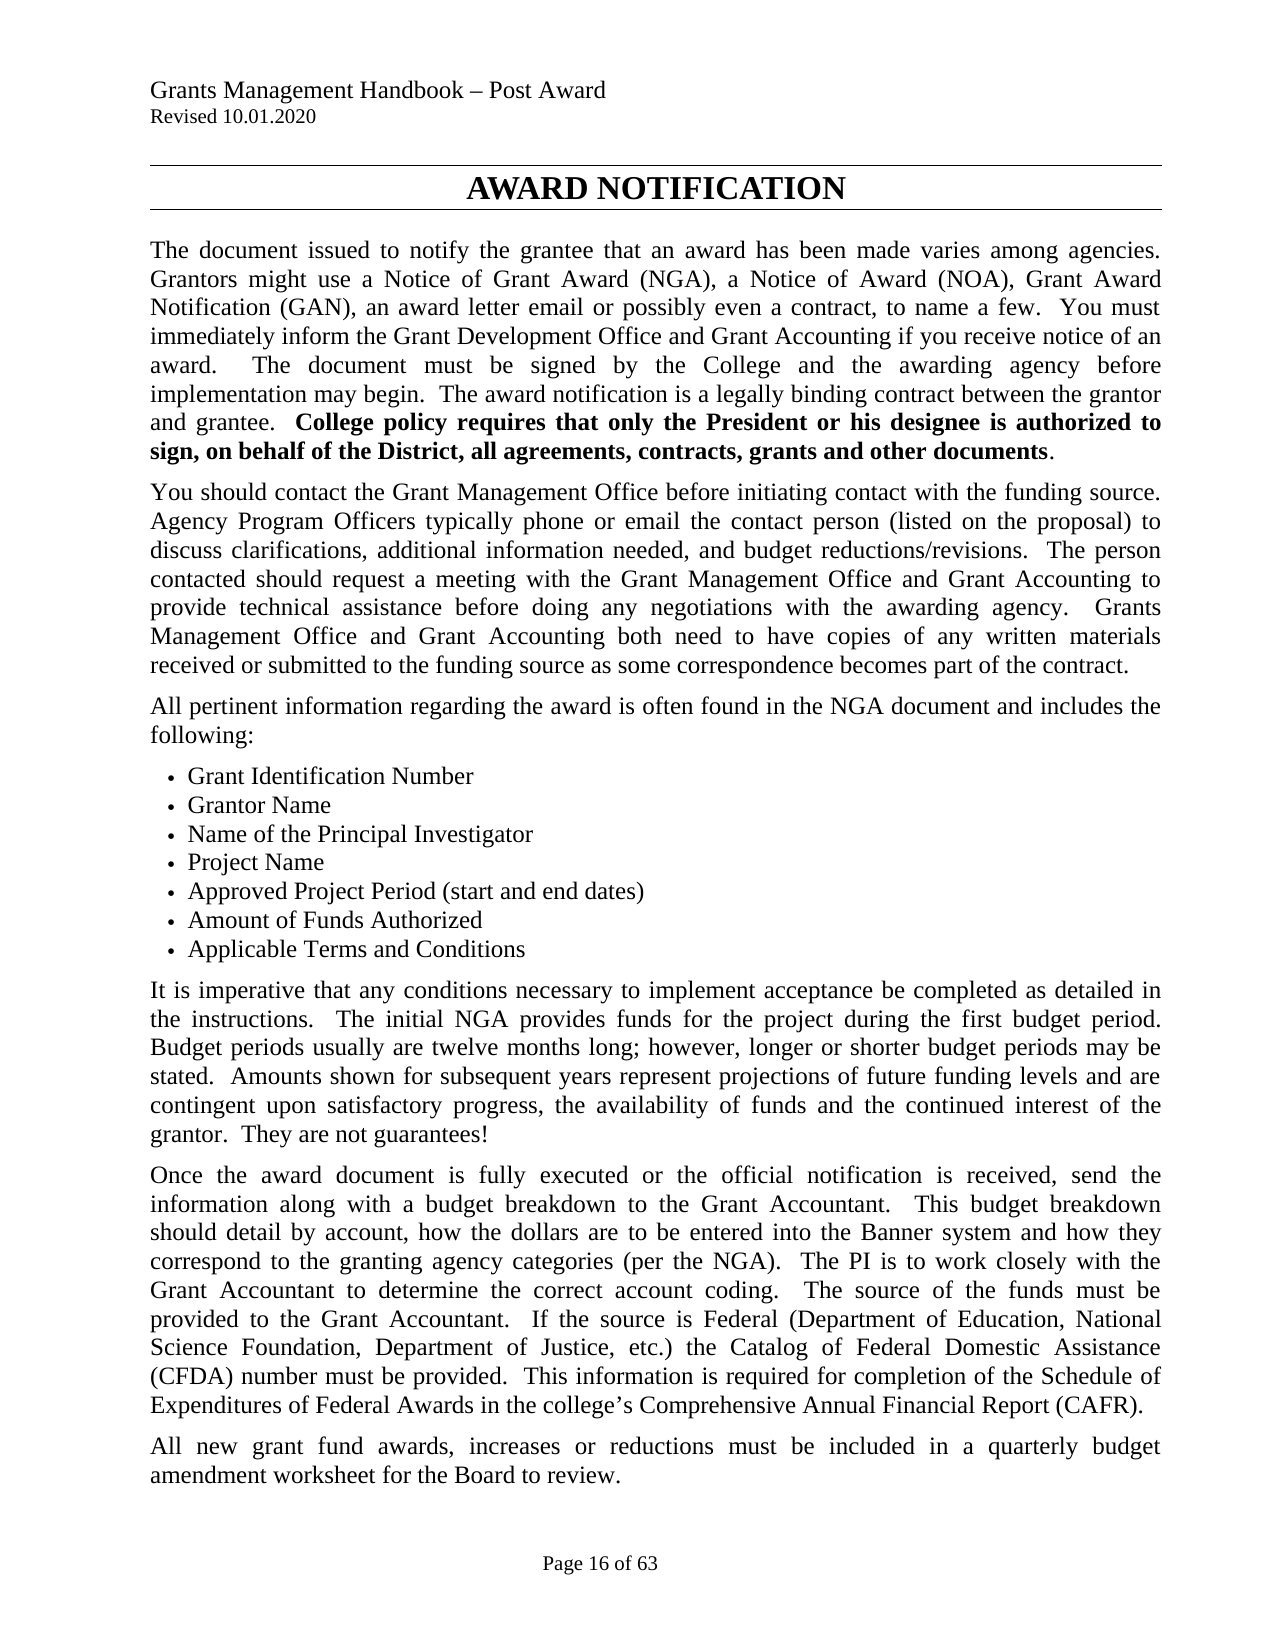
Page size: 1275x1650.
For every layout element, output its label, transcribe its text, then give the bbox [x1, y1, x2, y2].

list Project Name [168, 847, 1162, 876]
list Name of the Principal Investigator [168, 819, 1162, 847]
list Grantor Name [168, 790, 1162, 819]
text The document issued to notify the grantee that an award has been made varies among agencies. Grantors might use a Notice of Grant Award (NGA), a Notice of Award (NOA), Grant Award Notification (GAN), an award letter email or possibly even a contract, to name a few. You must immediately inform the Grant Development Office and Grant Accounting if you receive notice of an award. The document must be signed by the College and the awarding agency before implementation may begin. The award notification is a legally binding contract between the grantor and grantee. College policy requires that only the President or his designee is authorized to sign, on behalf of the District, all agreements, contracts, grants and other documents. [150, 235, 1162, 465]
list Applicable Terms and Conditions [168, 934, 1162, 962]
subtitle AWARD NOTIFICATION [150, 166, 1162, 209]
list Amount of Funds Authorized [168, 905, 1162, 934]
text All new grant fund awards, increases or reductions must be included in a quarterly budget amendment worksheet for the Board to review. [150, 1431, 1162, 1489]
list Grant Identification Number [168, 761, 1162, 790]
text All pertinent information regarding the award is often found in the NGA document and includes the following: [150, 691, 1162, 749]
text You should contact the Grant Management Office before initiating contact with the funding source. Agency Program Officers typically phone or email the contact person (listed on the proposal) to discuss clarifications, additional information needed, and budget reductions/revisions. The person contacted should request a meeting with the Grant Management Office and Grant Accounting to provide technical assistance before doing any negotiations with the awarding agency. Grants Management Office and Grant Accounting both need to have copies of any written materials received or submitted to the funding source as some correspondence becomes part of the contract. [150, 477, 1162, 679]
list Approved Project Period (start and end dates) [168, 876, 1162, 905]
text It is imperative that any conditions necessary to implement acceptance be completed as detailed in the instructions. The initial NGA provides funds for the project during the first budget period. Budget periods usually are twelve months long; however, longer or shorter budget periods may be stated. Amounts shown for subsequent years represent projections of future funding levels and are contingent upon satisfactory progress, the availability of funds and the continued interest of the grantor. They are not guarantees! [150, 975, 1162, 1147]
text Once the award document is fully executed or the official notification is received, send the information along with a budget breakdown to the Grant Accountant. This budget breakdown should detail by account, how the dollars are to be entered into the Banner system and how they correspond to the granting agency categories (per the NGA). The PI is to work closely with the Grant Accountant to determine the correct account coding. The source of the funds must be provided to the Grant Accountant. If the source is Federal (Department of Education, National Science Foundation, Department of Justice, etc.) the Catalog of Federal Domestic Assistance (CFDA) number must be provided. This information is required for completion of the Schedule of Expenditures of Federal Awards in the college’s Comprehensive Annual Financial Report (CAFR). [150, 1160, 1162, 1419]
